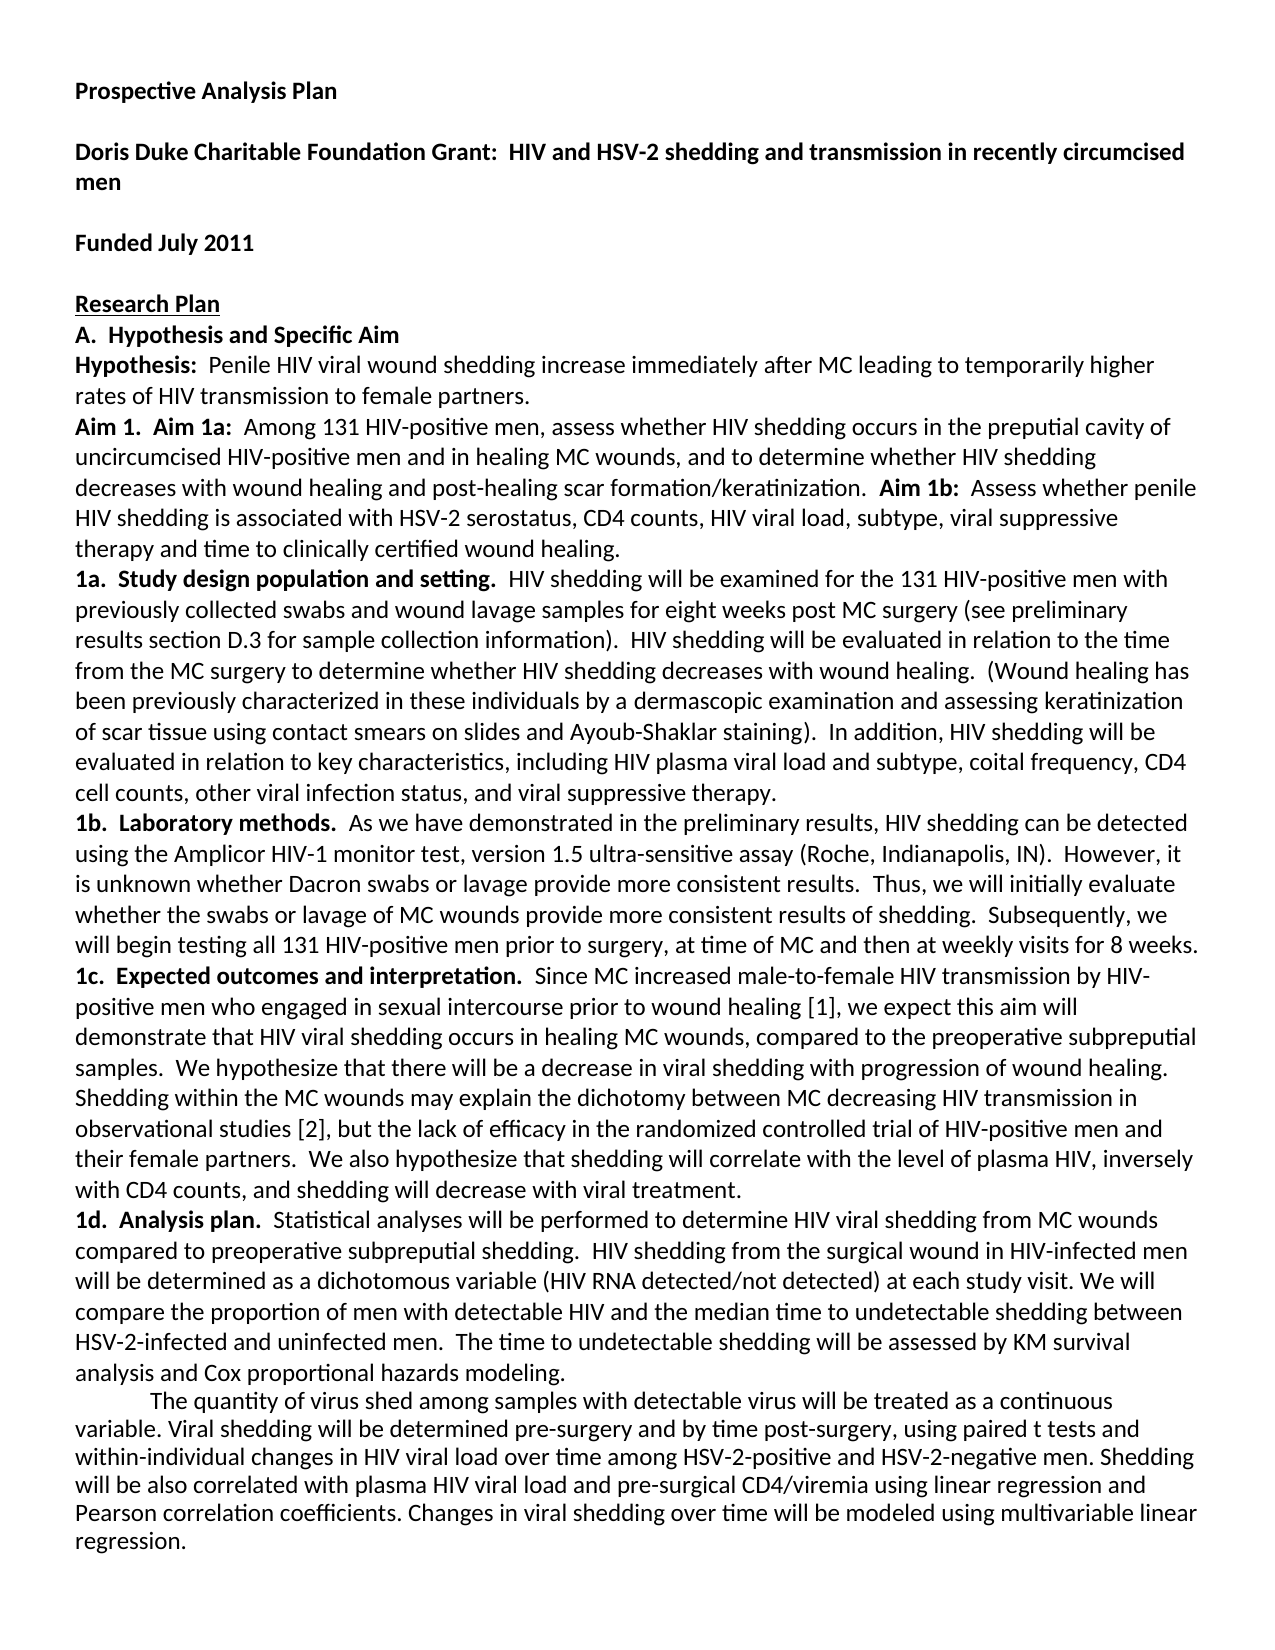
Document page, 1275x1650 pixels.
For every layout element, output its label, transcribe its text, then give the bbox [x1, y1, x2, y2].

text A. Hypothesis and Specific Aim [75, 319, 1200, 350]
text 1a. Study design population and setting. HIV shedding will be examined for the 131 HIV-positive men with previously collected swabs and wound lavage samples for eight weeks post MC surgery (see preliminary results section D.3 for sample collection information). HIV shedding will be evaluated in relation to the time from the MC surgery to determine whether HIV shedding decreases with wound healing. (Wound healing has been previously characterized in these individuals by a dermascopic examination and assessing keratinization of scar tissue using contact smears on slides and Ayoub-Shaklar staining). In addition, HIV shedding will be evaluated in relation to key characteristics, including HIV plasma viral load and subtype, coital frequency, CD4 cell counts, other viral infection status, and viral suppressive therapy. [75, 563, 1200, 807]
text The quantity of virus shed among samples with detectable virus will be treated as a continuous variable. Viral shedding will be determined pre-surgery and by time post-surgery, using paired t tests and within-individual changes in HIV viral load over time among HSV-2-positive and HSV-2-negative men. Shedding will be also correlated with plasma HIV viral load and pre-surgical CD4/viremia using linear regression and Pearson correlation coefficients. Changes in viral shedding over time will be modeled using multivariable linear regression. [75, 1387, 1200, 1556]
text 1c. Expected outcomes and interpretation. Since MC increased male-to-female HIV transmission by HIV-positive men who engaged in sexual intercourse prior to wound healing [1], we expect this aim will demonstrate that HIV viral shedding occurs in healing MC wounds, compared to the preoperative subpreputial samples. We hypothesize that there will be a decrease in viral shedding with progression of wound healing. Shedding within the MC wounds may explain the dichotomy between MC decreasing HIV transmission in observational studies [2], but the lack of efficacy in the randomized controlled trial of HIV-positive men and their female partners. We also hypothesize that shedding will correlate with the level of plasma HIV, inversely with CD4 counts, and shedding will decrease with viral treatment. [75, 960, 1200, 1204]
text Prospective Analysis Plan [75, 75, 1200, 106]
text Aim 1. Aim 1a: Among 131 HIV-positive men, assess whether HIV shedding occurs in the preputial cavity of uncircumcised HIV-positive men and in healing MC wounds, and to determine whether HIV shedding decreases with wound healing and post-healing scar formation/keratinization. Aim 1b: Assess whether penile HIV shedding is associated with HSV-2 serostatus, CD4 counts, HIV viral load, subtype, viral suppressive therapy and time to clinically certified wound healing. [75, 411, 1200, 563]
text Hypothesis: Penile HIV viral wound shedding increase immediately after MC leading to temporarily higher rates of HIV transmission to female partners. [75, 350, 1200, 411]
text Research Plan [75, 289, 1200, 319]
text 1b. Laboratory methods. As we have demonstrated in the preliminary results, HIV shedding can be detected using the Amplicor HIV-1 monitor test, version 1.5 ultra-sensitive assay (Roche, Indianapolis, IN). However, it is unknown whether Dacron swabs or lavage provide more consistent results. Thus, we will initially evaluate whether the swabs or lavage of MC wounds provide more consistent results of shedding. Subsequently, we will begin testing all 131 HIV-positive men prior to surgery, at time of MC and then at weekly visits for 8 weeks. [75, 807, 1200, 960]
text 1d. Analysis plan. Statistical analyses will be performed to determine HIV viral shedding from MC wounds compared to preoperative subpreputial shedding. HIV shedding from the surgical wound in HIV-infected men will be determined as a dichotomous variable (HIV RNA detected/not detected) at each study visit. We will compare the proportion of men with detectable HIV and the median time to undetectable shedding between HSV-2-infected and uninfected men. The time to undetectable shedding will be assessed by KM survival analysis and Cox proportional hazards modeling. [75, 1204, 1200, 1387]
text Doris Duke Charitable Foundation Grant: HIV and HSV-2 shedding and transmission in recently circumcised men [75, 136, 1200, 197]
text Funded July 2011 [75, 228, 1200, 258]
